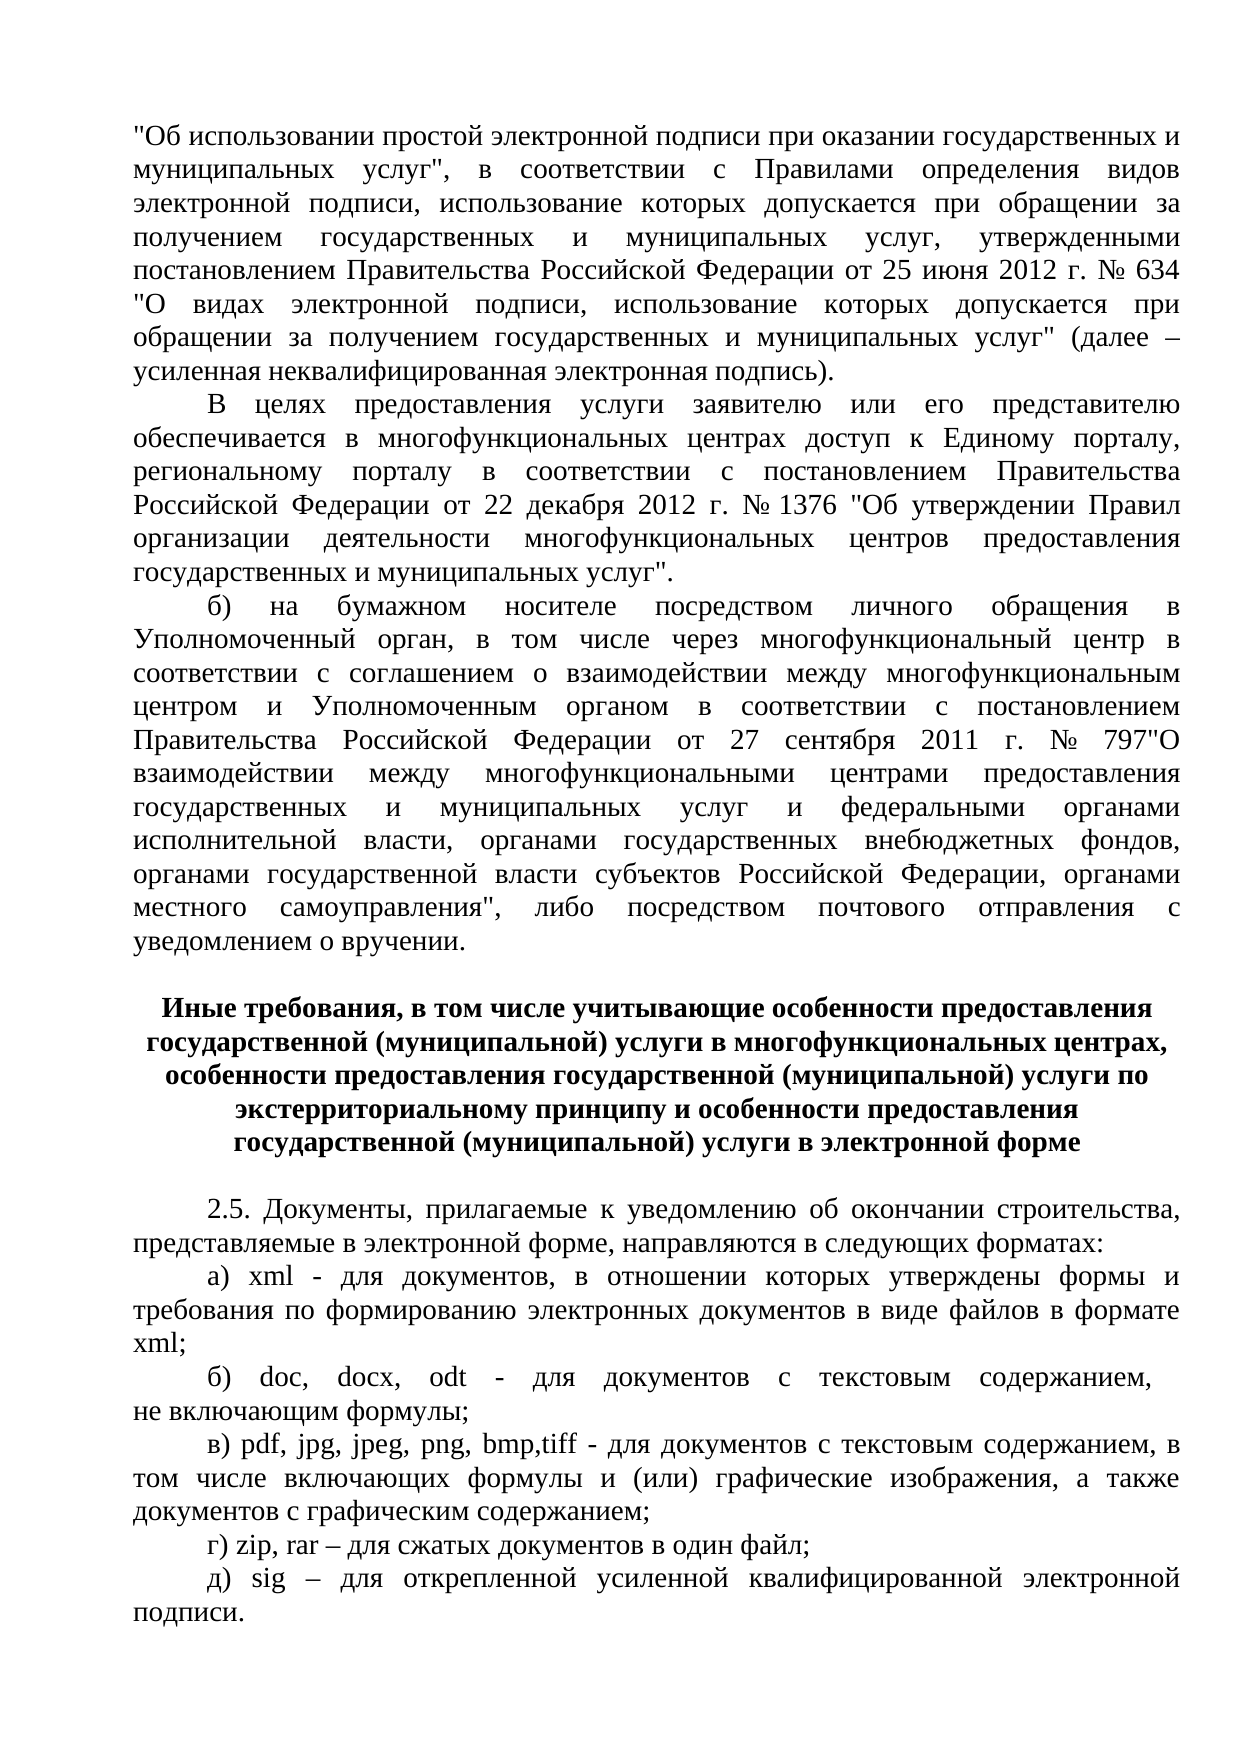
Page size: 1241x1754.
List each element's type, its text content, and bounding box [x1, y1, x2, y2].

text д) sig – для открепленной усиленной квалифицированной электронной подписи. [133, 1560, 1181, 1627]
text г) zip, rar – для сжатых документов в один файл; [133, 1527, 1181, 1560]
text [133, 118, 1181, 386]
text б) doc, docx, odt - для документов с текстовым содержанием, не включающим формулы; [133, 1359, 1181, 1426]
text Иные требования, в том числе учитывающие особенности предоставления государственной (муниципальной) услуги в многофункциональных центрах, особенности предоставления государственной (муниципальной) услуги по экстерриториальному принципу и особенности предоставления государственной (муниципальной) услуги в электронной форме [133, 990, 1181, 1158]
text а) xml - для документов, в отношении которых утверждены формы и требования по формированию электронных документов в виде файлов в формате xml; [133, 1258, 1181, 1359]
text В целях предоставления услуги заявителю или его представителю обеспечивается в многофункциональных центрах доступ к Единому порталу, региональному порталу в соответствии с постановлением Правительства Российской Федерации от 22 декабря 2012 г. № 1376 "Об утверждении Правил организации деятельности многофункциональных центров предоставления государственных и муниципальных услуг". [133, 386, 1181, 588]
text в) pdf, jpg, jpeg, png, bmp,tiff - для документов с текстовым содержанием, в том числе включающих формулы и (или) графические изображения, а также документов с графическим содержанием; [133, 1426, 1181, 1527]
text б) на бумажном носителе посредством личного обращения в Уполномоченный орган, в том числе через многофункциональный центр в соответствии с соглашением о взаимодействии между многофункциональным центром и Уполномоченным органом в соответствии с постановлением Правительства Российской Федерации от 27 сентября 2011 г. № 797"О взаимодействии между многофункциональными центрами предоставления государственных и муниципальных услуг и федеральными органами исполнительной власти, органами государственных внебюджетных фондов, органами государственной власти субъектов Российской Федерации, органами местного самоуправления", либо посредством почтового отправления с уведомлением о вручении. [133, 588, 1181, 957]
text 2.5. Документы, прилагаемые к уведомлению об окончании строительства, представляемые в электронной форме, направляются в следующих форматах: [133, 1191, 1181, 1258]
